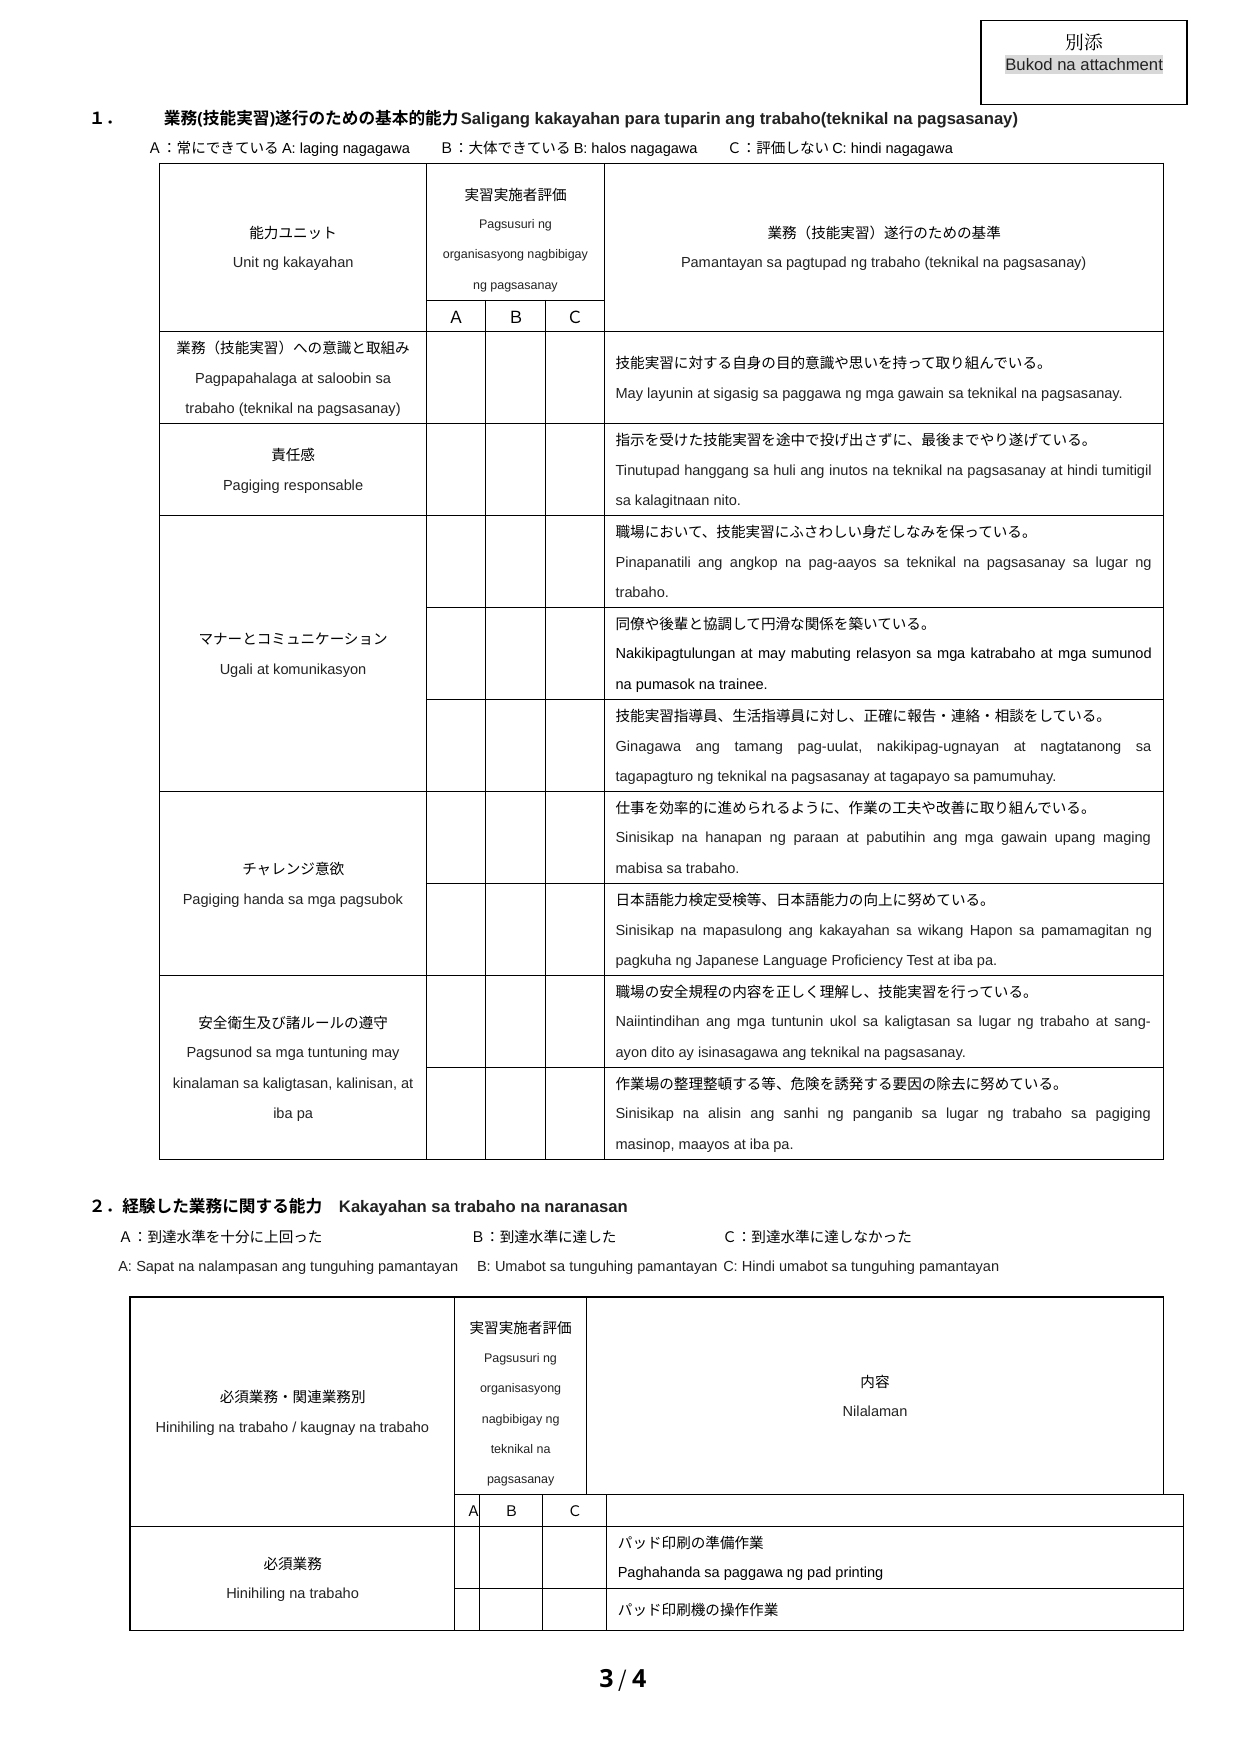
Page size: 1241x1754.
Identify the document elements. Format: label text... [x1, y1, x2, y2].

table_cell [546, 792, 604, 883]
table_cell [486, 700, 545, 791]
table_cell [543, 1527, 606, 1587]
table_cell [427, 1068, 485, 1159]
table_cell [546, 700, 604, 791]
table_cell Ａ [455, 1495, 479, 1526]
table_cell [607, 1589, 1183, 1630]
table_cell パッド印刷の準備作業 Paghahanda sa paggawa ng pad printing [607, 1527, 1183, 1587]
table_cell 技能実習に対する自身の目的意識や思いを持って取り組んでいる。 May layunin at sigasig sa paggawa ng mga gawain sa teknikal na pagsasanay. [605, 332, 1163, 423]
table_cell 仕事を効率的に進められるように、作業の工夫や改善に取り組んでいる。 Sinisikap na hanapan ng paraan at pabutihin ang mga gawain upang maging mabisa sa trabaho. [605, 792, 1163, 883]
table_cell [455, 1589, 479, 1630]
table_cell [546, 976, 604, 1067]
table_cell [486, 332, 545, 423]
table_cell Ｂ [480, 1495, 542, 1526]
table_cell 日本語能力検定受検等、日本語能力の向上に努めている。 Sinisikap na mapasulong ang kakayahan sa wikang Hapon sa pamamagitan ng pagkuha ng Japanese Language Proficiency Test at iba pa. [605, 884, 1163, 975]
table_cell 責任感 Pagiging responsable [160, 424, 426, 515]
table_cell 作業場の整理整頓する等、危険を誘発する要因の除去に努めている。 Sinisikap na alisin ang sanhi ng panganib sa lugar ng trabaho sa pagiging masinop, maayos at iba pa. [605, 1068, 1163, 1159]
table_cell 職場の安全規程の内容を正しく理解し、技能実習を行っている。 Naiintindihan ang mga tuntunin ukol sa kaligtasan sa lugar ng trabaho at sang-ayon dito ay isinasagawa ang teknikal na pagsasanay. [605, 976, 1163, 1067]
text A: Sapat na nalampasan ang tunguhing pamantayan B: Umabot sa tunguhing pamantayan C: Hindi umabot sa tunguhing pamantayan [118, 1251, 1152, 1281]
table_cell [546, 516, 604, 607]
table_header 実習実施者評価 Pagsusuri ng organisasyong nagbibigay ng pagsasanay [427, 164, 604, 300]
table_cell [546, 884, 604, 975]
table_cell [427, 976, 485, 1067]
text ２．経験した業務に関する能力 Kakayahan sa trabaho na naranasan [89, 1190, 1152, 1221]
table_cell [480, 1527, 542, 1587]
table_cell [486, 516, 545, 607]
table_cell 職場において、技能実習にふさわしい身だしなみを保っている。 Pinapanatili ang angkop na pag-aayos sa teknikal na pagsasanay sa lugar ng trabaho. [605, 516, 1163, 607]
table_cell [546, 424, 604, 515]
table_cell [455, 1527, 479, 1587]
table_cell Ｂ [486, 301, 545, 331]
table_header 必須業務・関連業務別 Hinihiling na trabaho / kaugnay na trabaho [131, 1298, 454, 1526]
table_cell [427, 884, 485, 975]
text Ａ：到達水準を十分に上回った Ｂ：到達水準に達した Ｃ：到達水準に達しなかった [118, 1221, 1152, 1251]
table_cell [486, 608, 545, 699]
table_cell [427, 608, 485, 699]
table_cell [546, 1068, 604, 1159]
table_cell [427, 332, 485, 423]
table_cell 業務（技能実習）への意識と取組み Pagpapahalaga at saloobin sa trabaho (teknikal na pagsasanay) [160, 332, 426, 423]
table_cell チャレンジ意欲 Pagiging handa sa mga pagsubok [160, 792, 426, 975]
table_cell [427, 424, 485, 515]
table_cell [607, 1495, 1183, 1526]
table_cell 指示を受けた技能実習を途中で投げ出さずに、最後までやり遂げている。 Tinutupad hanggang sa huli ang inutos na teknikal na pagsasanay at hindi tumitigil sa kalagitnaan nito. [605, 424, 1163, 515]
table_cell Ａ [427, 301, 485, 331]
table_header 業務（技能実習）遂行のための基準 Pamantayan sa pagtupad ng trabaho (teknikal na pagsasanay) [605, 164, 1163, 331]
list 業務(技能実習)遂行のための基本的能力 Saligang kakayahan para tuparin ang trabaho(teknikal na pagsasanay) [89, 102, 1152, 132]
table_cell [486, 424, 545, 515]
table_cell [427, 516, 485, 607]
table_cell [427, 700, 485, 791]
table_cell [546, 332, 604, 423]
table_cell 同僚や後輩と協調して円滑な関係を築いている。 Nakikipagtulungan at may mabuting relasyon sa mga katrabaho at mga sumunod na pumasok na trainee. [605, 608, 1163, 699]
table_cell Ｃ [546, 301, 604, 331]
table_cell [486, 1068, 545, 1159]
table_cell 安全衛生及び諸ルールの遵守 Pagsunod sa mga tuntuning may kinalaman sa kaligtasan, kalinisan, at iba pa [160, 976, 426, 1159]
table_header 能力ユニット Unit ng kakayahan [160, 164, 426, 331]
text Ａ：常にできている A: laging nagagawa Ｂ：大体できている B: halos nagagawa Ｃ：評価しない C: hindi nagagawa [118, 132, 1152, 162]
table_cell [486, 884, 545, 975]
table_cell [546, 608, 604, 699]
table_cell [543, 1589, 606, 1630]
table_cell マナーとコミュニケーション Ugali at komunikasyon [160, 516, 426, 791]
table_cell [480, 1589, 542, 1630]
table_cell [486, 976, 545, 1067]
table_cell Ｃ [543, 1495, 606, 1526]
table_header 内容 Nilalaman [587, 1298, 1163, 1494]
table_cell [486, 792, 545, 883]
table_cell 必須業務 Hinihiling na trabaho [131, 1527, 454, 1630]
table_cell 技能実習指導員、生活指導員に対し、正確に報告・連絡・相談をしている。 Ginagawa ang tamang pag-uulat, nakikipag-ugnayan at nagtatanong sa tagapagturo ng teknikal na pagsasanay at tagapayo sa pamumuhay. [605, 700, 1163, 791]
table_header 実習実施者評価 Pagsusuri ng organisasyong nagbibigay ng teknikal na pagsasanay [455, 1298, 586, 1494]
table_cell [427, 792, 485, 883]
